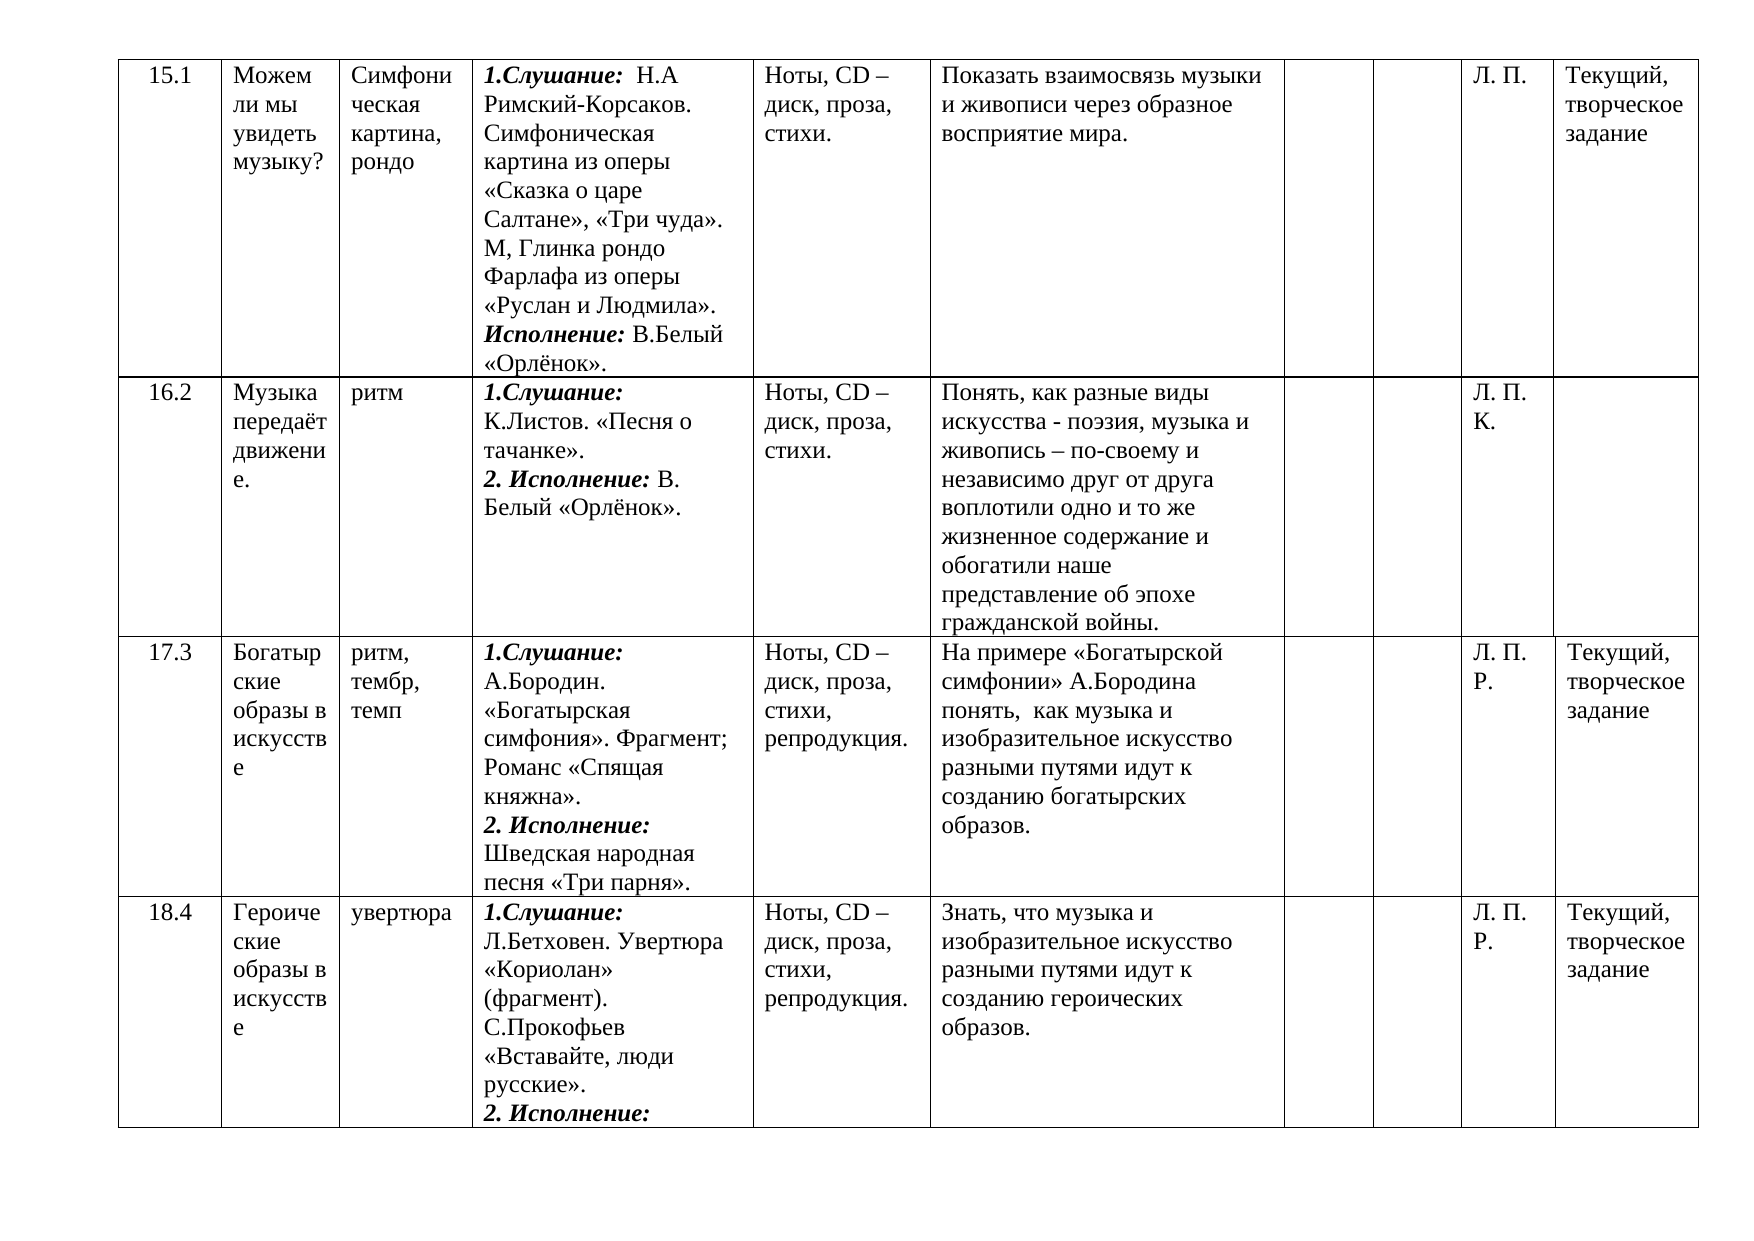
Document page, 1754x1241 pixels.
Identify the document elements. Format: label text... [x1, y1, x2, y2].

table_cell Л. П. [1462, 60, 1553, 376]
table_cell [754, 897, 930, 1127]
table_cell 1.Слушание: Н.А Римский-Корсаков. Симфоническая картина из оперы «Сказка о царе Салтане», «Три чуда». М, Глинка рондо Фарлафа из оперы «Руслан и Людмила». Исполнение: В.Белый «Орлёнок». [473, 60, 753, 376]
table_cell [1285, 897, 1373, 1127]
table_cell Текущий, творческое задание [1554, 60, 1698, 376]
table_cell На примере «Богатырской симфонии» А.Бородина понять, как музыка и изобразительное искусство разными путями идут к созданию богатырских образов. [931, 637, 1284, 896]
table_cell Показать взаимосвязь музыки и живописи через образное восприятие мира. [931, 60, 1284, 376]
table_cell 15.1 [119, 60, 221, 376]
table_cell ритм, тембр, темп [340, 637, 472, 896]
table_cell ритм [340, 378, 472, 636]
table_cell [473, 897, 753, 1127]
table_cell [1285, 60, 1373, 376]
table_cell Можем ли мы увидеть музыку? [222, 60, 339, 376]
table_cell Музыка передаёт движение. [222, 378, 339, 636]
table_cell [1374, 637, 1461, 896]
table_cell Понять, как разные виды искусства - поэзия, музыка и живопись – по-своему и независимо друг от друга воплотили одно и то же жизненное содержание и обогатили наше представление об эпохе гражданской войны. [931, 378, 1284, 636]
table_cell Ноты, CD –диск, проза, стихи. [754, 378, 930, 636]
table_cell Симфоническая картина, рондо [340, 60, 472, 376]
table_cell Текущий, творческое задание [1556, 637, 1698, 896]
table_cell 1.Слушание: А.Бородин. «Богатырская симфония». Фрагмент; Романс «Спящая княжна». 2. Исполнение: Шведская народная песня «Три парня». [473, 637, 753, 896]
table_cell 17.3 [119, 637, 221, 896]
table_cell 18.4 [119, 897, 221, 1127]
table_cell [1374, 897, 1461, 1127]
table_cell [1285, 378, 1373, 636]
table_cell Ноты, CD –диск, проза, стихи, репродукция. [754, 637, 930, 896]
table_cell Л. П. Р. [1462, 897, 1555, 1127]
table_cell [1554, 378, 1698, 636]
table_cell 1.Слушание: К.Листов. «Песня о тачанке». 2. Исполнение: В. Белый «Орлёнок». [473, 378, 753, 636]
table_cell [1285, 637, 1373, 896]
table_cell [1556, 897, 1698, 1127]
table_cell увертюра [340, 897, 472, 1127]
table_cell [1374, 60, 1461, 376]
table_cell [222, 897, 339, 1127]
table_cell [1374, 378, 1461, 636]
table_cell 16.2 [119, 378, 221, 636]
table_cell Богатырские образы в искусстве [222, 637, 339, 896]
table_cell Л. П. Р. [1462, 637, 1555, 896]
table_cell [931, 897, 1284, 1127]
table_cell Л. П. К. [1462, 378, 1553, 636]
table_cell Ноты, CD –диск, проза, стихи. [754, 60, 930, 376]
